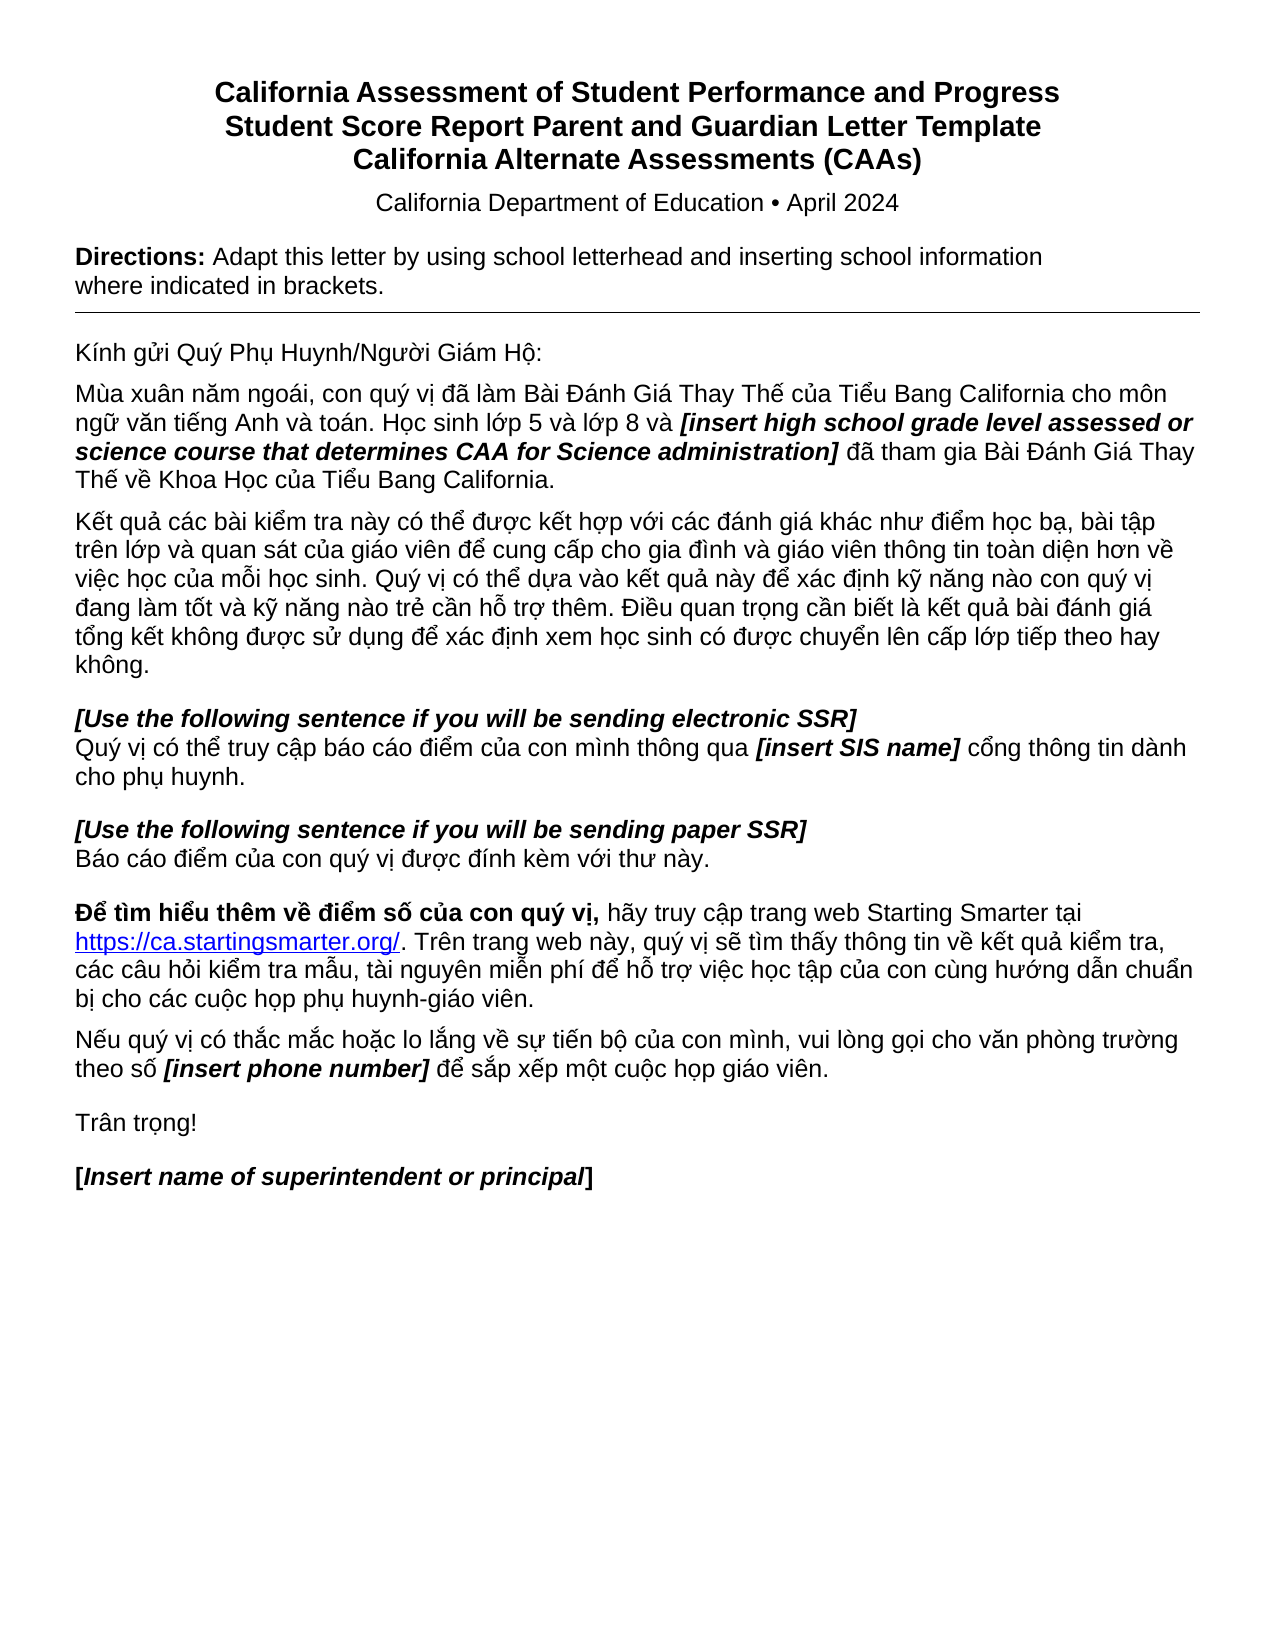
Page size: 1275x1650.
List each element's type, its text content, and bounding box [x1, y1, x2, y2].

text Để tìm hiểu thêm về điểm số của con quý vị, hãy truy cập trang web Starting Smarter tại https://ca.startingsmarter.org/. Trên trang web này, quý vị sẽ tìm thấy thông tin về kết quả kiểm tra, các câu hỏi kiểm tra mẫu, tài nguyên miễn phí để hỗ trợ việc học tập của con cùng hướng dẫn chuẩn bị cho các cuộc họp phụ huynh-giáo viên. [75, 898, 1200, 1013]
text Directions: Adapt this letter by using school letterhead and inserting school information where indicated in brackets. [75, 242, 1200, 312]
text Trân trọng! [75, 1108, 1200, 1137]
text Kết quả các bài kiểm tra này có thể được kết hợp với các đánh giá khác như điểm học bạ, bài tập trên lớp và quan sát của giáo viên để cung cấp cho gia đình và giáo viên thông tin toàn diện hơn về việc học của mỗi học sinh. Quý vị có thể dựa vào kết quả này để xác định kỹ năng nào con quý vị đang làm tốt và kỹ năng nào trẻ cần hỗ trợ thêm. Điều quan trọng cần biết là kết quả bài đánh giá tổng kết không được sử dụng để xác định xem học sinh có được chuyển lên cấp lớp tiếp theo hay không. [75, 507, 1200, 679]
text Quý vị có thể truy cập báo cáo điểm của con mình thông qua [insert SIS name] cổng thông tin dành cho phụ huynh. [75, 733, 1200, 790]
text Mùa xuân năm ngoái, con quý vị đã làm Bài Đánh Giá Thay Thế của Tiểu Bang California cho môn ngữ văn tiếng Anh và toán. Học sinh lớp 5 và lớp 8 và [insert high school grade level assessed or science course that determines CAA for Science administration] đã tham gia Bài Đánh Giá Thay Thế về Khoa Học của Tiểu Bang California. [75, 379, 1200, 494]
text [Use the following sentence if you will be sending electronic SSR] [75, 704, 1200, 733]
text Báo cáo điểm của con quý vị được đính kèm với thư này. [75, 844, 1200, 873]
text [Insert name of superintendent or principal] [75, 1162, 1200, 1190]
text Kính gửi Quý Phụ Huynh/Người Giám Hộ: [75, 338, 1200, 367]
text California Department of Education • April 2024 [75, 188, 1200, 217]
subtitle California Assessment of Student Performance and Progress Student Score Report Parent and Guardian Letter Template California Alternate Assessments (CAAs) [75, 75, 1200, 176]
text [Use the following sentence if you will be sending paper SSR] [75, 815, 1200, 844]
text Nếu quý vị có thắc mắc hoặc lo lắng về sự tiến bộ của con mình, vui lòng gọi cho văn phòng trường theo số [insert phone number] để sắp xếp một cuộc họp giáo viên. [75, 1025, 1200, 1083]
